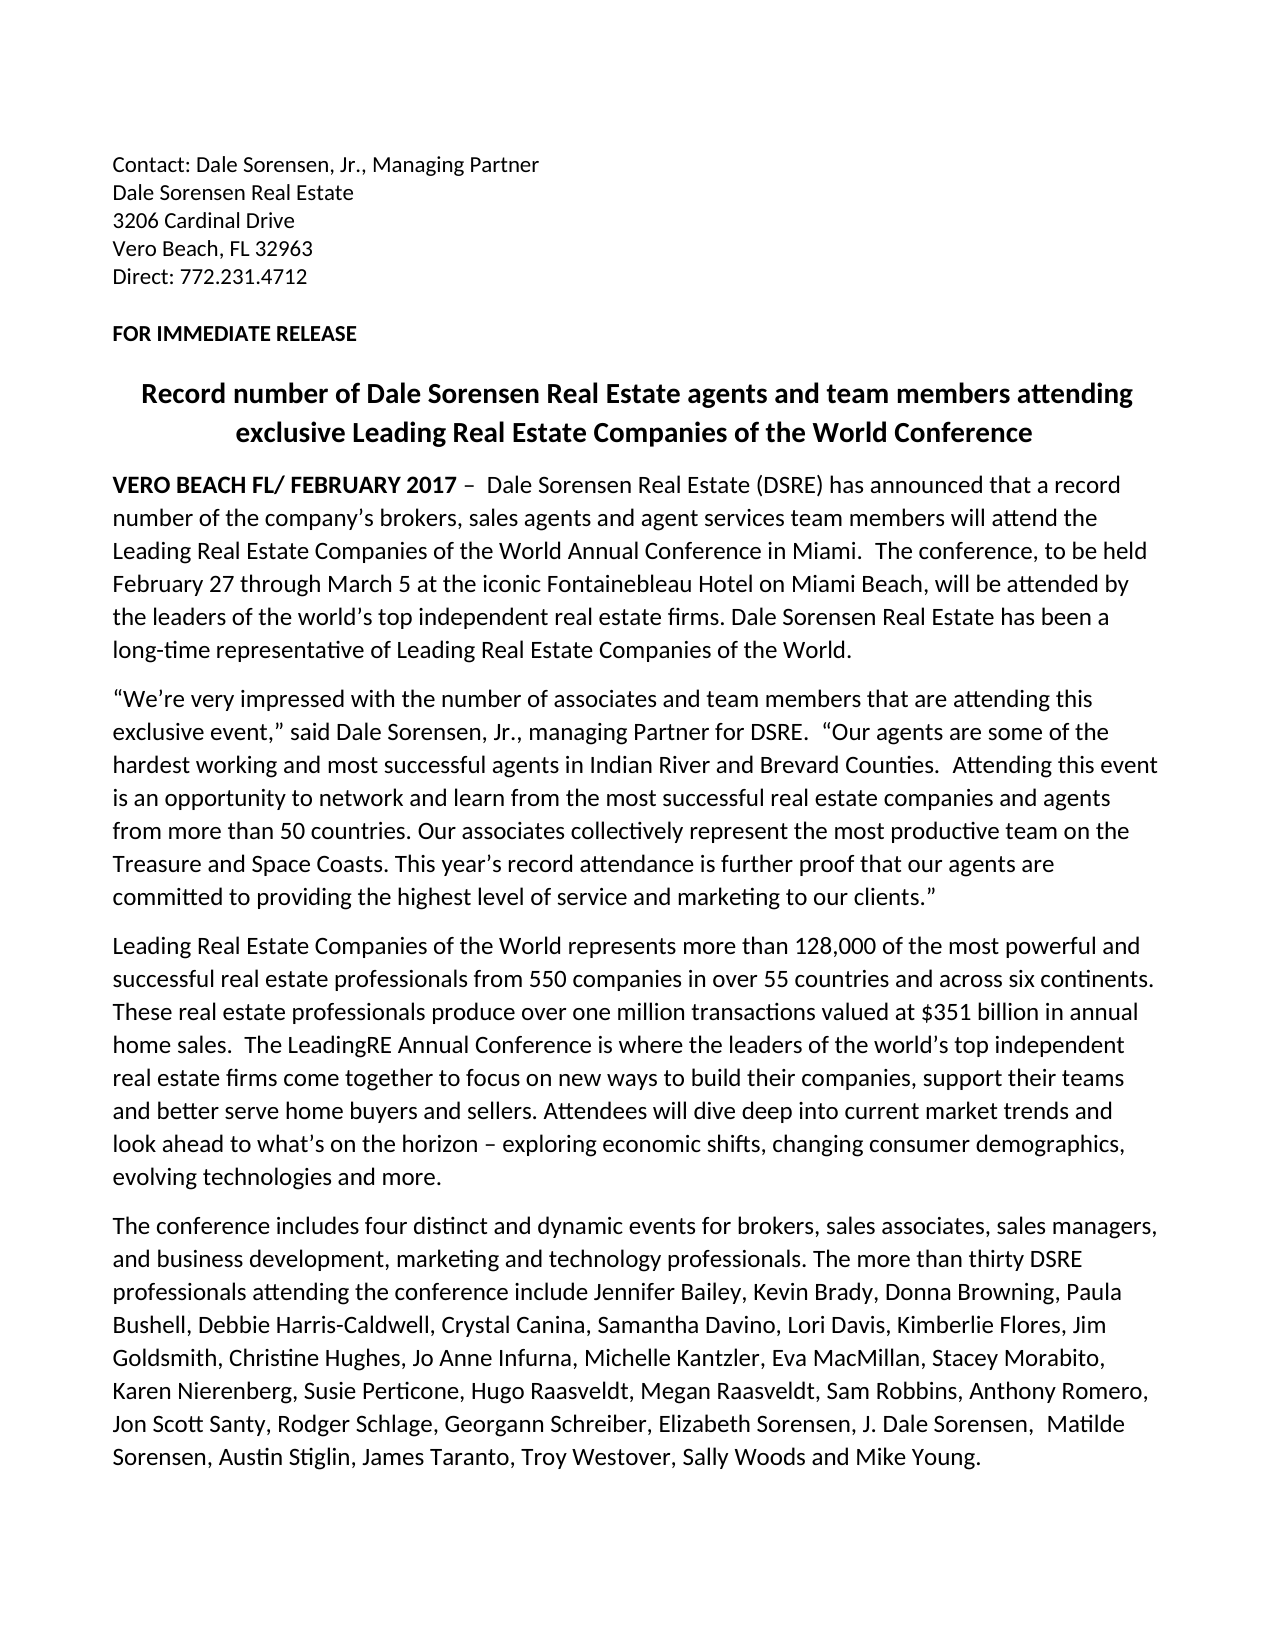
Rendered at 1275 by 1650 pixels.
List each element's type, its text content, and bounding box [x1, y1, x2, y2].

text 3206 Cardinal Drive [112, 206, 1162, 234]
text Vero Beach, FL 32963 [112, 234, 1162, 262]
text Dale Sorensen Real Estate [112, 178, 1162, 206]
text “We’re very impressed with the number of associates and team members that are attending this exclusive event,” said Dale Sorensen, Jr., managing Partner for DSRE. “Our agents are some of the hardest working and most successful agents in Indian River and Brevard Counties. Attending this event is an opportunity to network and learn from the most successful real estate companies and agents from more than 50 countries. Our associates collectively represent the most productive team on the Treasure and Space Coasts. This year’s record attendance is further proof that our agents are committed to providing the highest level of service and marketing to our clients.” [112, 683, 1162, 911]
text Contact: Dale Sorensen, Jr., Managing Partner [112, 150, 1162, 178]
text Direct: 772.231.4712 [112, 262, 1162, 290]
text Record number of Dale Sorensen Real Estate agents and team members attending exclusive Leading Real Estate Companies of the World Conference [112, 376, 1162, 450]
text FOR IMMEDIATE RELEASE [112, 319, 1162, 347]
text VERO BEACH FL/ FEBRUARY 2017 – Dale Sorensen Real Estate (DSRE) has announced that a record number of the company’s brokers, sales agents and agent services team members will attend the Leading Real Estate Companies of the World Annual Conference in Miami. The conference, to be held February 27 through March 5 at the iconic Fontainebleau Hotel on Miami Beach, will be attended by the leaders of the world’s top independent real estate firms. Dale Sorensen Real Estate has been a long-time representative of Leading Real Estate Companies of the World. [112, 469, 1162, 664]
text Leading Real Estate Companies of the World represents more than 128,000 of the most powerful and successful real estate professionals from 550 companies in over 55 countries and across six continents. These real estate professionals produce over one million transactions valued at $351 billion in annual home sales. The LeadingRE Annual Conference is where the leaders of the world’s top independent real estate firms come together to focus on new ways to build their companies, support their teams and better serve home buyers and sellers. Attendees will dive deep into current market trends and look ahead to what’s on the horizon – exploring economic shifts, changing consumer demographics, evolving technologies and more. [112, 930, 1162, 1191]
text The conference includes four distinct and dynamic events for brokers, sales associates, sales managers, and business development, marketing and technology professionals. The more than thirty DSRE professionals attending the conference include Jennifer Bailey, Kevin Brady, Donna Browning, Paula Bushell, Debbie Harris-Caldwell, Crystal Canina, Samantha Davino, Lori Davis, Kimberlie Flores, Jim Goldsmith, Christine Hughes, Jo Anne Infurna, Michelle Kantzler, Eva MacMillan, Stacey Morabito, Karen Nierenberg, Susie Perticone, Hugo Raasveldt, Megan Raasveldt, Sam Robbins, Anthony Romero, Jon Scott Santy, Rodger Schlage, Georgann Schreiber, Elizabeth Sorensen, J. Dale Sorensen, Matilde Sorensen, Austin Stiglin, James Taranto, Troy Westover, Sally Woods and Mike Young. [112, 1210, 1162, 1471]
